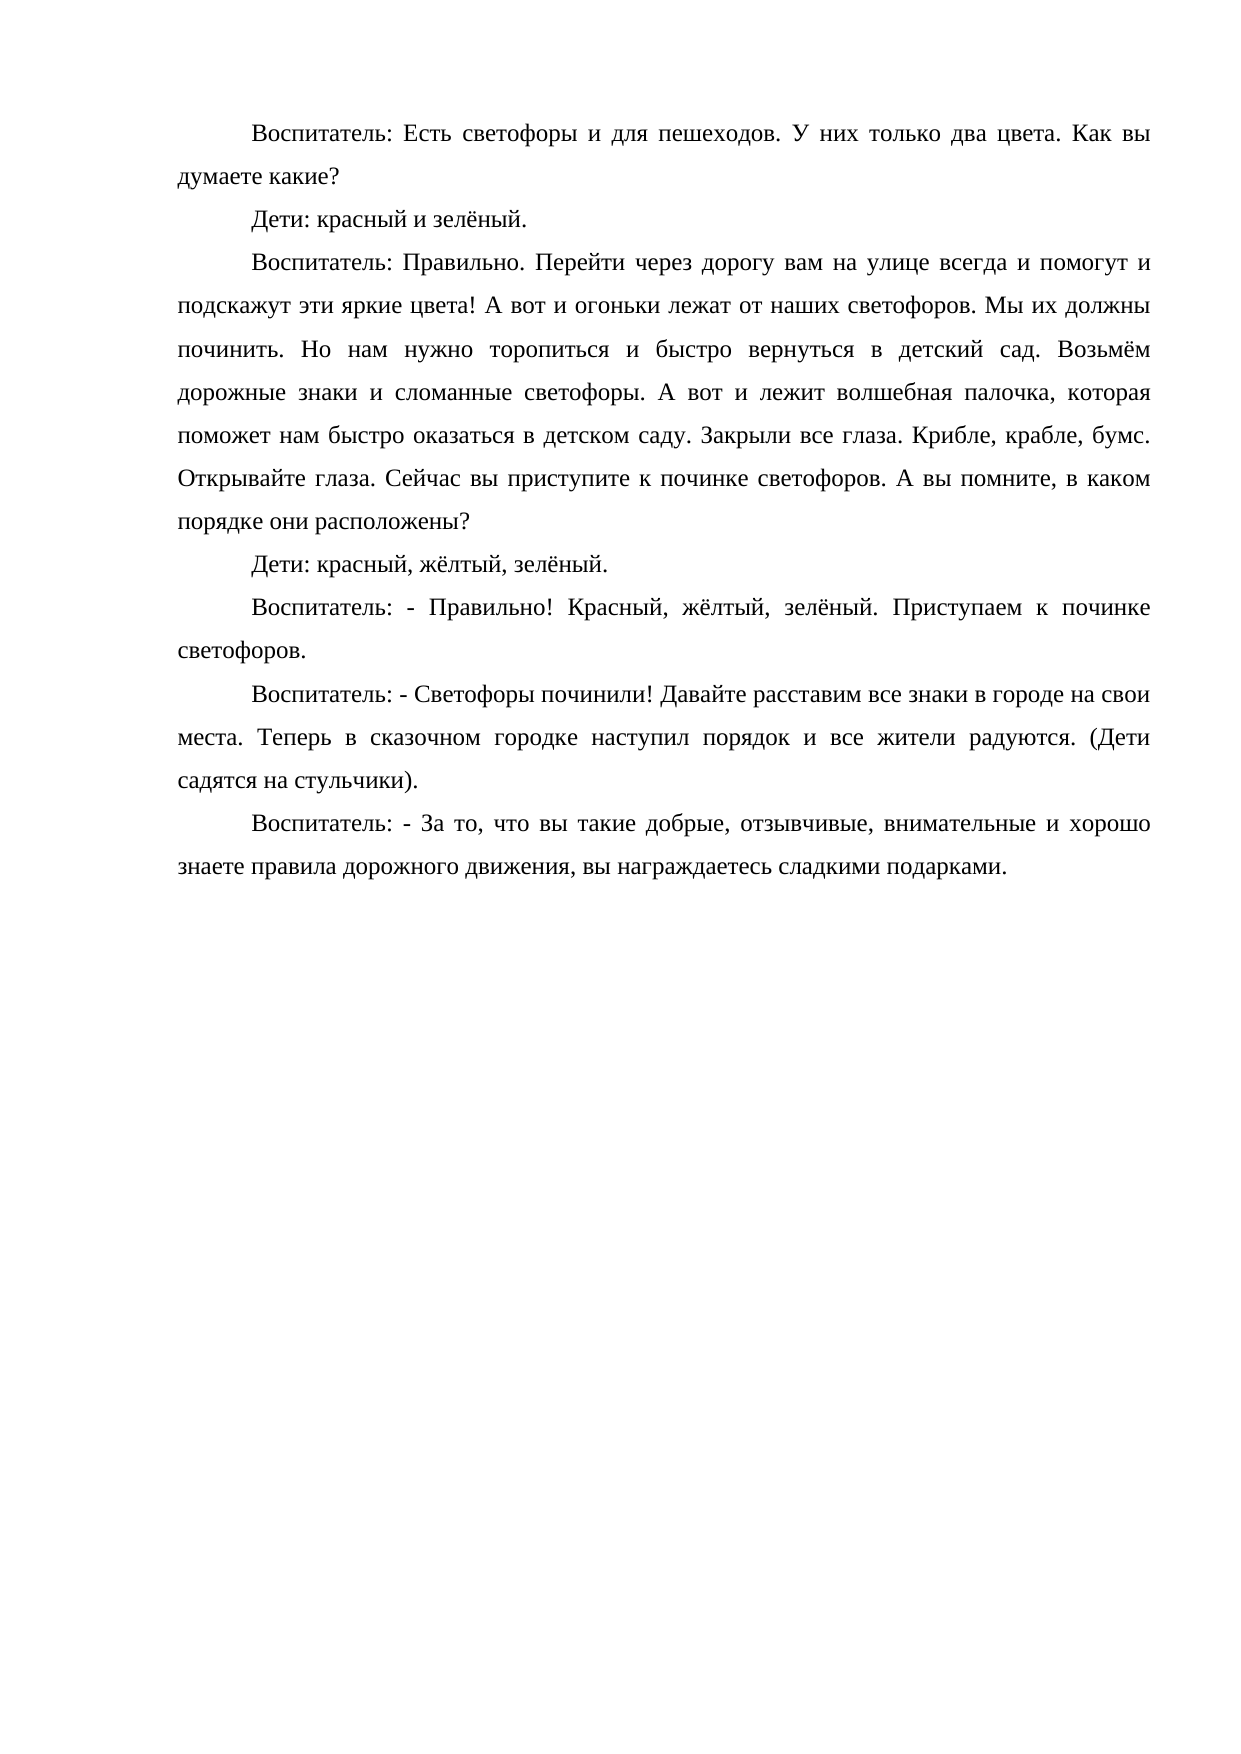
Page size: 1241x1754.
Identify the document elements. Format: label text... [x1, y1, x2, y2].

text Воспитатель: - За то, что вы такие добрые, отзывчивые, внимательные и хорошо знаете правила дорожного движения, вы награждаетесь сладкими подарками. [177, 808, 1152, 880]
text Воспитатель: - Правильно! Красный, жёлтый, зелёный. Приступаем к починке светофоров. [177, 592, 1152, 664]
text Воспитатель: Есть светофоры и для пешеходов. У них только два цвета. Как вы думаете какие? [177, 118, 1152, 190]
text Воспитатель: - Светофоры починили! Давайте расставим все знаки в городе на свои места. Теперь в сказочном городке наступил порядок и все жители радуются. (Дети садятся на стульчики). [177, 679, 1152, 794]
text Воспитатель: Правильно. Перейти через дорогу вам на улице всегда и помогут и подскажут эти яркие цвета! А вот и огоньки лежат от наших светофоров. Мы их должны починить. Но нам нужно торопиться и быстро вернуться в детский сад. Возьмём дорожные знаки и сломанные светофоры. А вот и лежит волшебная палочка, которая поможет нам быстро оказаться в детском саду. Закрыли все глаза. Крибле, крабле, бумс. Открывайте глаза. Сейчас вы приступите к починке светофоров. А вы помните, в каком порядке они расположены? [177, 247, 1152, 535]
text Дети: красный и зелёный. [177, 204, 1152, 233]
text Дети: красный, жёлтый, зелёный. [177, 549, 1152, 578]
